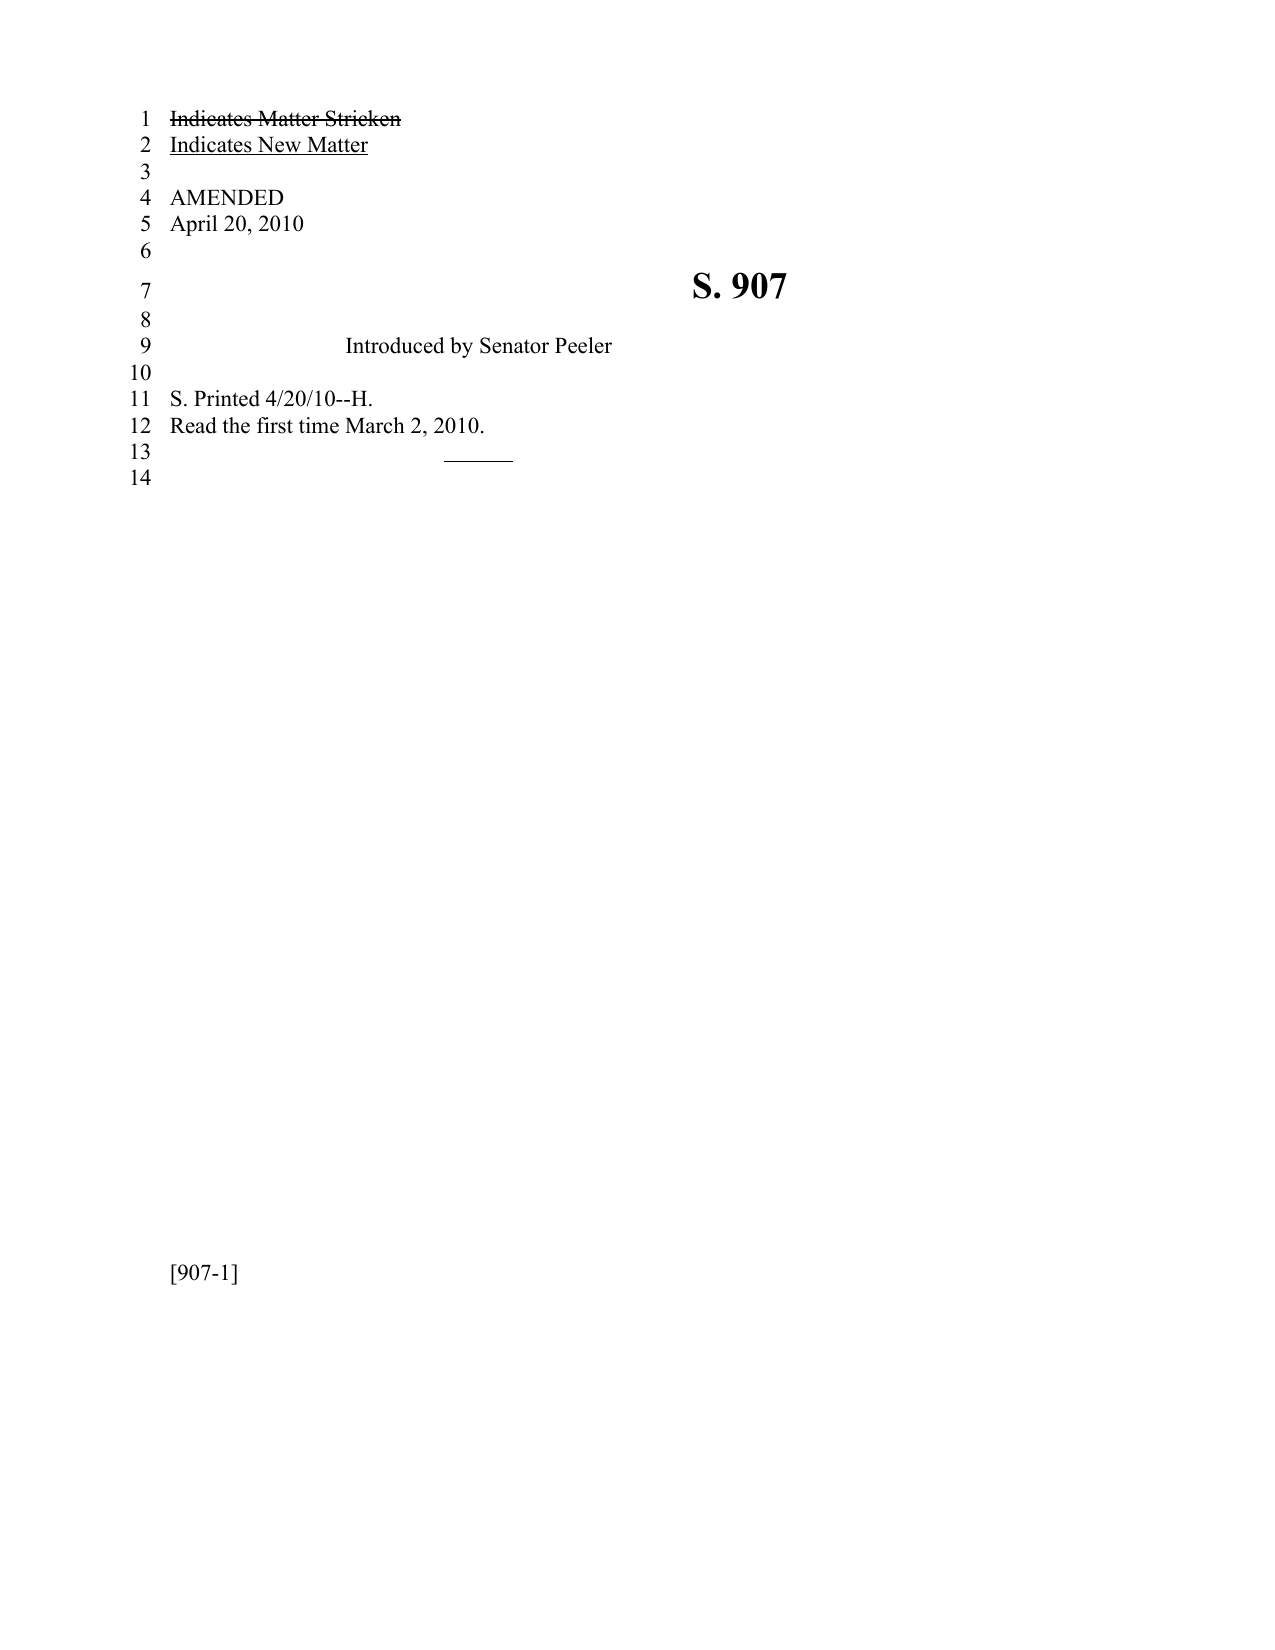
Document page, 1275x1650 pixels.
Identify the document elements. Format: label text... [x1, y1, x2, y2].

text April 20, 2010 [169, 210, 787, 237]
text Indicates Matter Stricken [169, 105, 787, 131]
text Introduced by Senator Peeler [169, 333, 787, 359]
text Indicates New Matter [169, 131, 787, 158]
text S. Printed 4/20/10--H. [169, 385, 787, 412]
text AMENDED [169, 184, 787, 210]
text S. 907 [169, 263, 787, 306]
text Read the first time March 2, 2010. [169, 412, 787, 438]
